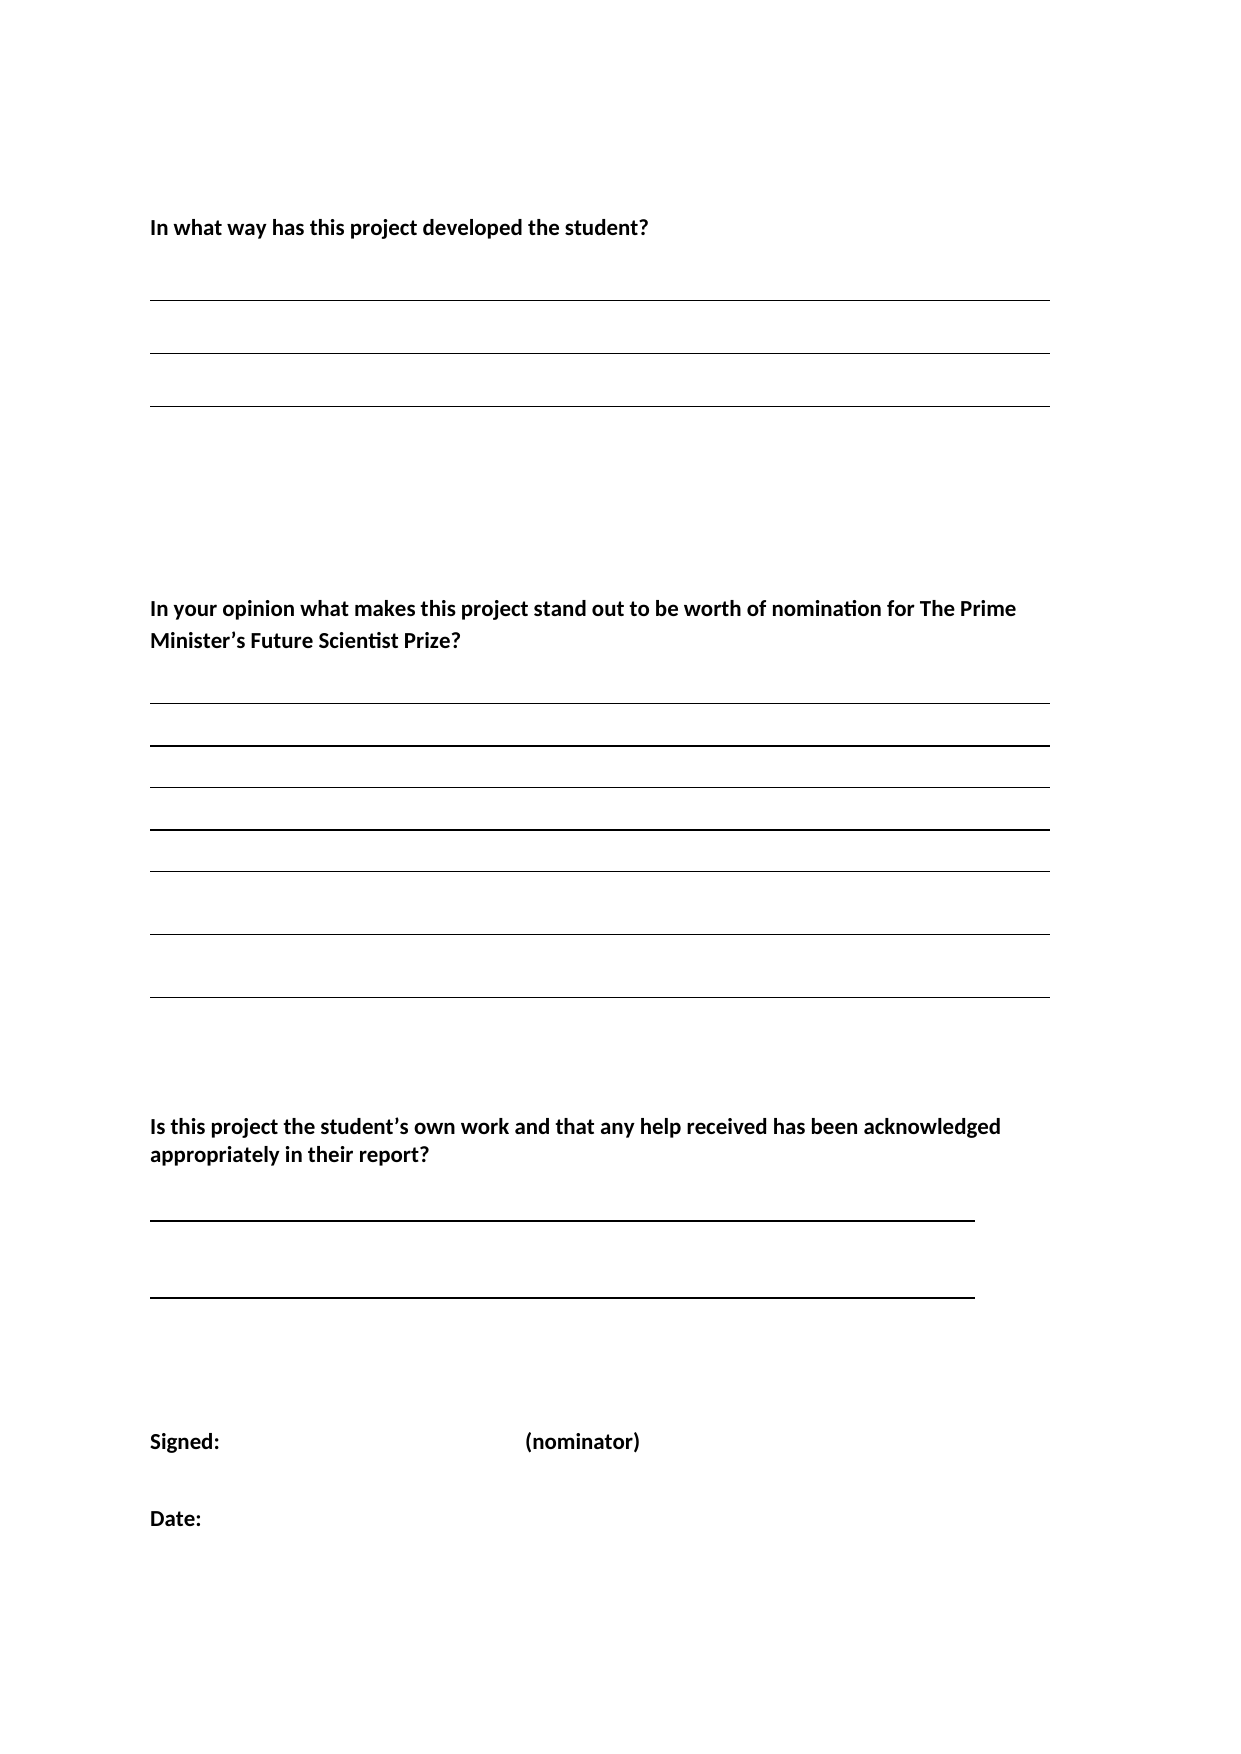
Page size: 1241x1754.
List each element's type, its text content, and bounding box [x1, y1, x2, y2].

text Is this project the student’s own work and that any help received has been acknowledged appropriately in their report? [150, 1112, 1090, 1168]
text Signed: (nominator) [150, 1427, 1090, 1455]
text Date: [150, 1504, 1090, 1532]
text In your opinion what makes this project stand out to be worth of nomination for The Prime Minister’s Future Scientist Prize? [150, 594, 1090, 654]
text In what way has this project developed the student? [150, 213, 1090, 241]
